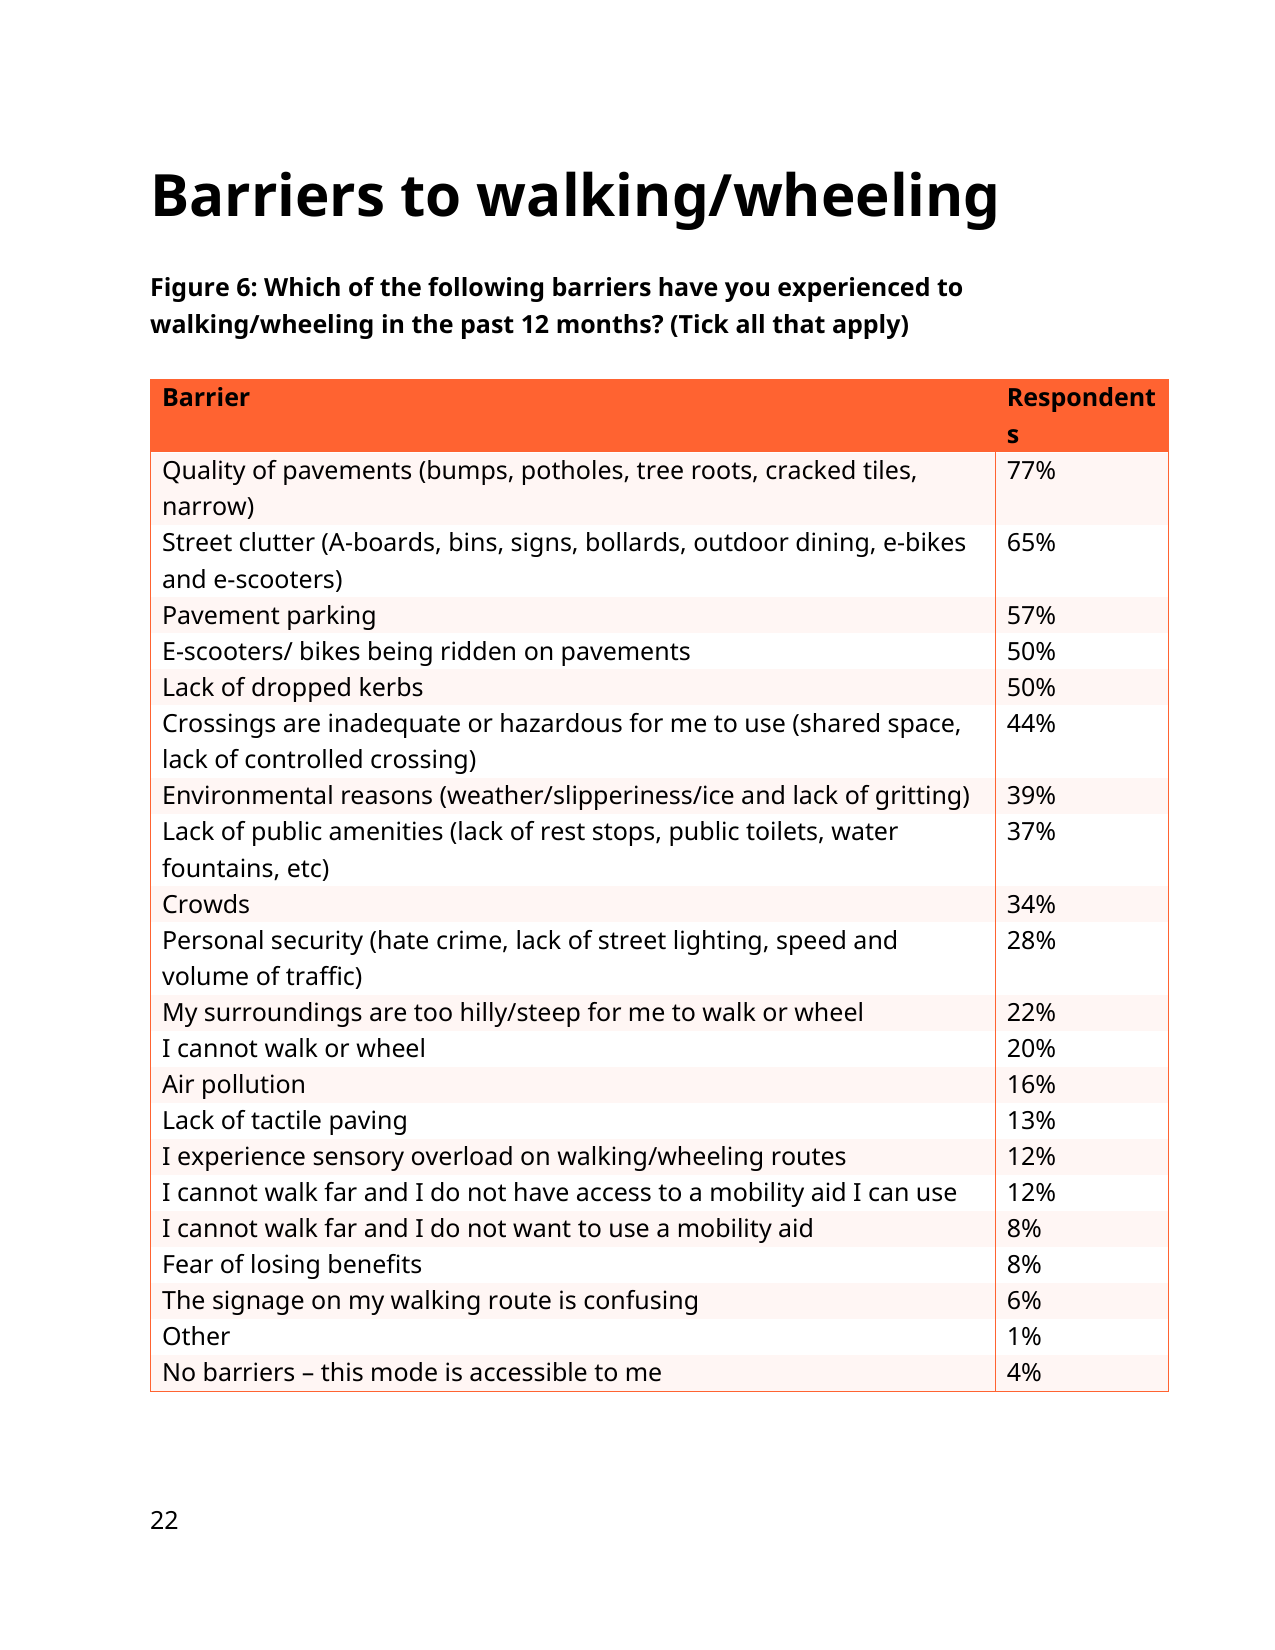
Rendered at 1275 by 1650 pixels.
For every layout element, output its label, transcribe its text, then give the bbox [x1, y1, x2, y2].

table_cell 1% [996, 1319, 1168, 1355]
table_header Barrier [151, 380, 995, 452]
table_cell 44% [996, 705, 1168, 778]
table_cell Street clutter (A-boards, bins, signs, bollards, outdoor dining, e-bikes and e-scooters) [151, 525, 995, 597]
table_cell 50% [996, 633, 1168, 669]
table_cell I cannot walk or wheel [151, 1031, 995, 1067]
table_header Respondents [996, 380, 1168, 452]
table_cell 77% [996, 453, 1168, 525]
text Figure 6: Which of the following barriers have you experienced to walking/wheeling in the past 12 months? (Tick all that apply) [150, 270, 1125, 340]
table_cell Other [151, 1319, 995, 1355]
table_cell No barriers – this mode is accessible to me [151, 1355, 995, 1391]
subtitle Barriers to walking/wheeling [150, 154, 1125, 234]
table_cell The signage on my walking route is confusing [151, 1283, 995, 1319]
table_cell Crowds [151, 886, 995, 922]
table_cell 28% [996, 922, 1168, 995]
table_cell 65% [996, 525, 1168, 597]
table_cell Air pollution [151, 1067, 995, 1103]
table_cell 20% [996, 1031, 1168, 1067]
table_cell Lack of dropped kerbs [151, 669, 995, 705]
table_cell 8% [996, 1247, 1168, 1283]
table_cell Pavement parking [151, 597, 995, 633]
table_cell 34% [996, 886, 1168, 922]
table_cell Personal security (hate crime, lack of street lighting, speed and volume of traffic) [151, 922, 995, 995]
table_cell Lack of public amenities (lack of rest stops, public toilets, water fountains, etc) [151, 814, 995, 886]
table_cell Fear of losing benefits [151, 1247, 995, 1283]
table_cell 12% [996, 1139, 1168, 1175]
table_cell Quality of pavements (bumps, potholes, tree roots, cracked tiles, narrow) [151, 453, 995, 525]
table_cell 6% [996, 1283, 1168, 1319]
table_cell Crossings are inadequate or hazardous for me to use (shared space, lack of controlled crossing) [151, 705, 995, 778]
table_cell 13% [996, 1103, 1168, 1139]
table_cell 12% [996, 1175, 1168, 1211]
table_cell 22% [996, 995, 1168, 1031]
table_cell Environmental reasons (weather/slipperiness/ice and lack of gritting) [151, 778, 995, 814]
table_cell 57% [996, 597, 1168, 633]
table_cell I cannot walk far and I do not have access to a mobility aid I can use [151, 1175, 995, 1211]
table_cell My surroundings are too hilly/steep for me to walk or wheel [151, 995, 995, 1031]
table_cell 50% [996, 669, 1168, 705]
table_cell 4% [996, 1355, 1168, 1391]
table_cell 37% [996, 814, 1168, 886]
table_cell 16% [996, 1067, 1168, 1103]
table_cell 8% [996, 1211, 1168, 1247]
table_cell 39% [996, 778, 1168, 814]
table_cell I cannot walk far and I do not want to use a mobility aid [151, 1211, 995, 1247]
table_cell Lack of tactile paving [151, 1103, 995, 1139]
table_cell I experience sensory overload on walking/wheeling routes [151, 1139, 995, 1175]
table_cell E-scooters/ bikes being ridden on pavements [151, 633, 995, 669]
